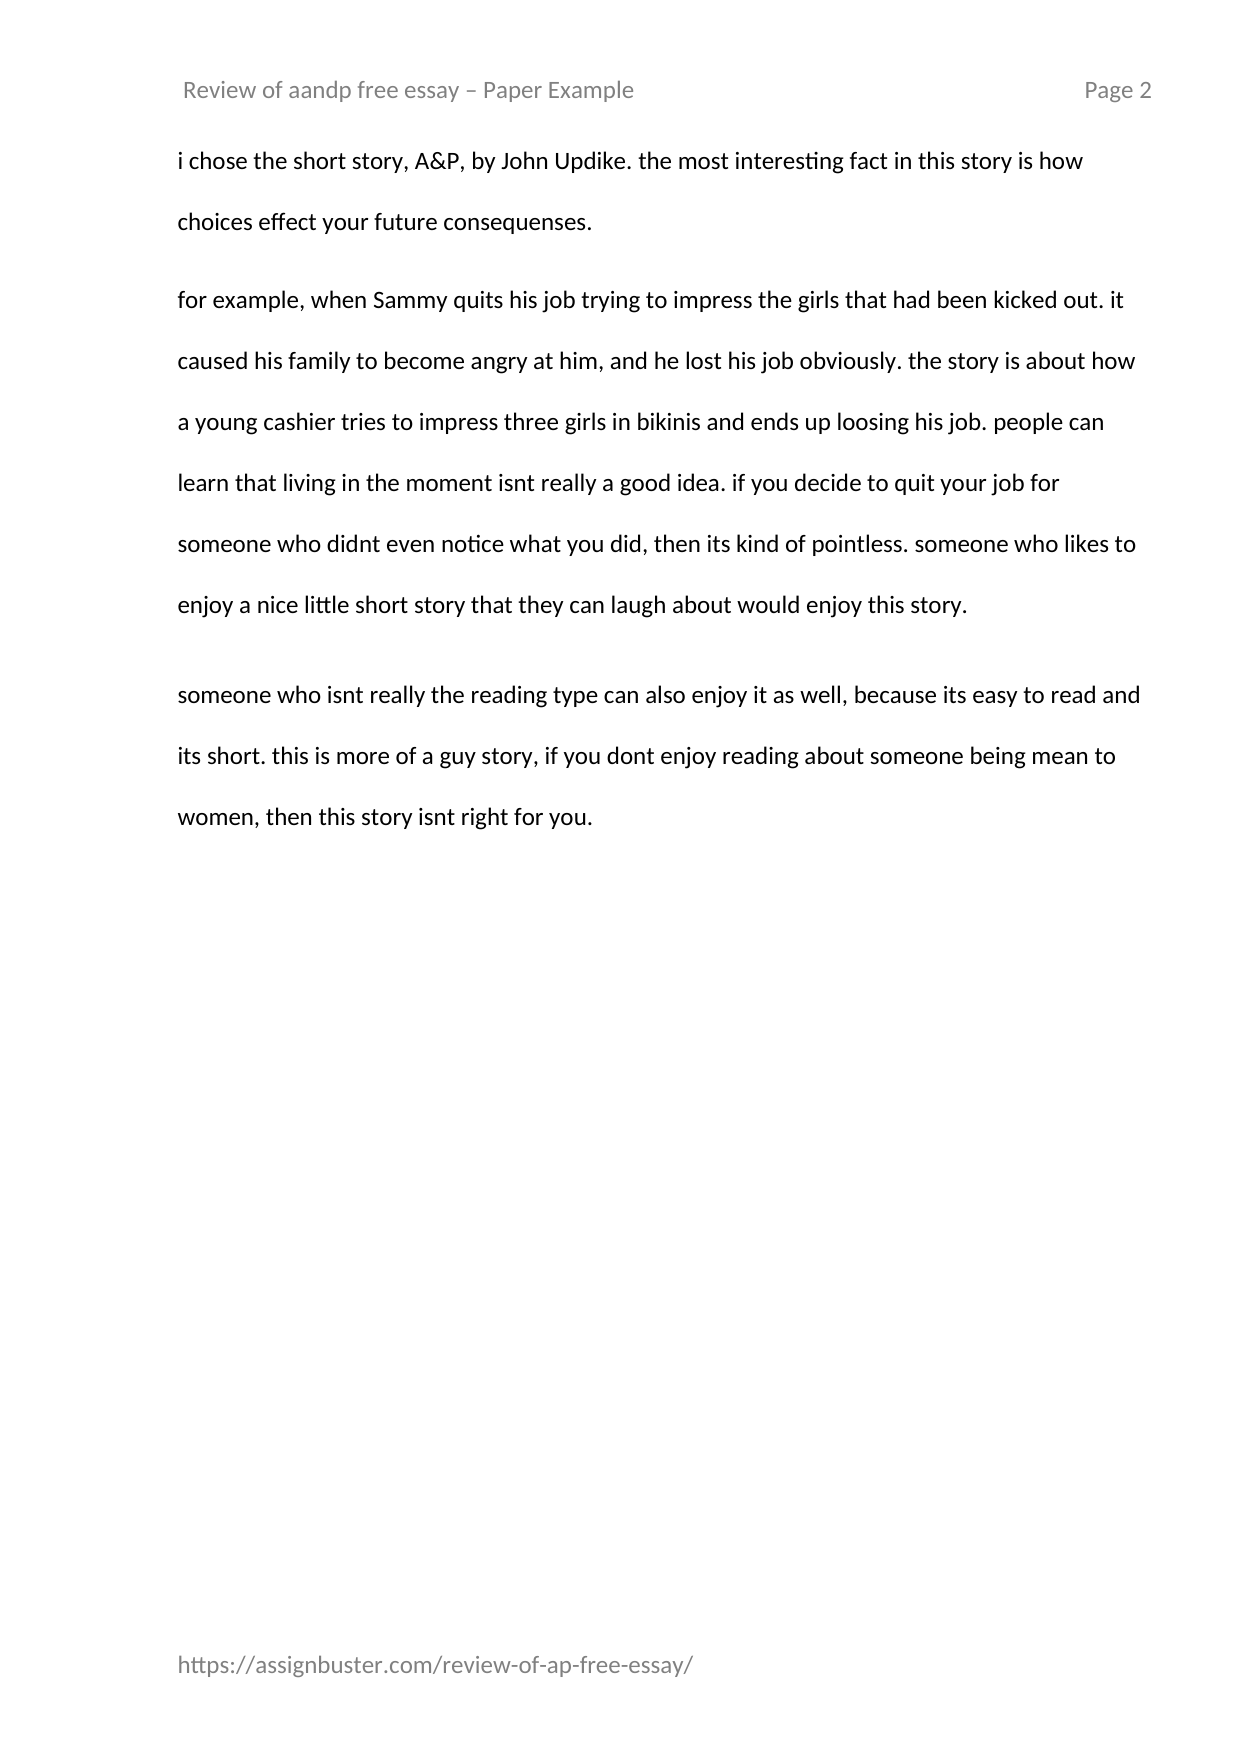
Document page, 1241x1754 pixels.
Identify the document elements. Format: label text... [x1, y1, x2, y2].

text for example, when Sammy quits his job trying to impress the girls that had been kicked out. it caused his family to become angry at him, and he lost his job obviously. the story is about how a young cashier tries to impress three girls in bikinis and ends up loosing his job. people can learn that living in the moment isnt really a good idea. if you decide to quit your job for someone who didnt even notice what you did, then its kind of pointless. someone who likes to enjoy a nice little short story that they can laugh about would enjoy this story. [177, 284, 1152, 619]
text i chose the short story, A&P, by John Updike. the most interesting fact in this story is how choices effect your future consequenses. [177, 145, 1152, 237]
text someone who isnt really the reading type can also enjoy it as well, because its easy to read and its short. this is more of a guy story, if you dont enjoy reading about someone being mean to women, then this story isnt right for you. [177, 679, 1152, 832]
